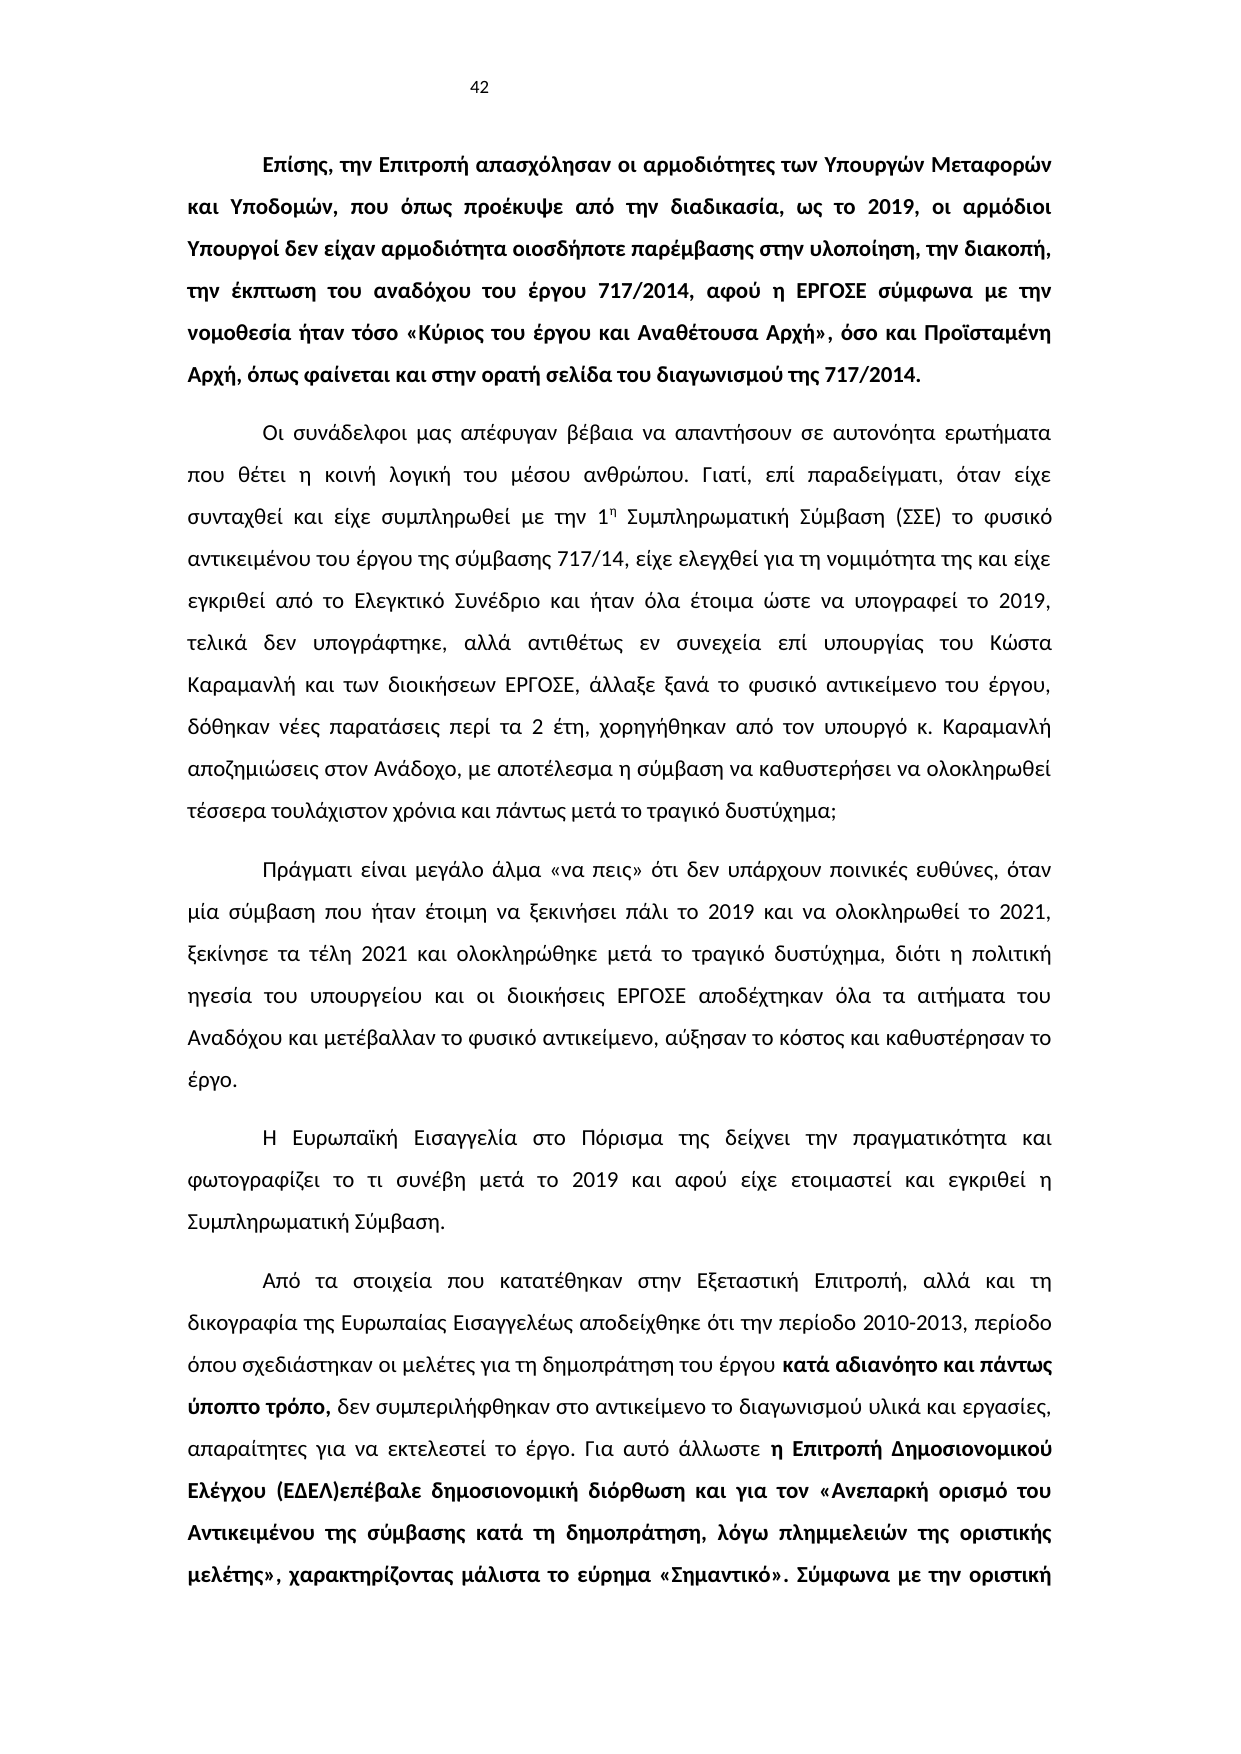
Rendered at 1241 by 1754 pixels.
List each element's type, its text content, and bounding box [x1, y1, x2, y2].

text Η Ευρωπαϊκή Εισαγγελία στο Πόρισμα της δείχνει την πραγματικότητα και φωτογραφίζει το τι συνέβη μετά το 2019 και αφού είχε ετοιμαστεί και εγκριθεί η Συμπληρωματική Σύμβαση. [187, 1123, 1053, 1236]
text Οι συνάδελφοι μας απέφυγαν βέβαια να απαντήσουν σε αυτονόητα ερωτήματα που θέτει η κοινή λογική του μέσου ανθρώπου. Γιατί, επί παραδείγματι, όταν είχε συνταχθεί και είχε συμπληρωθεί με την 1η Συμπληρωματική Σύμβαση (ΣΣΕ) το φυσικό αντικειμένου του έργου της σύμβασης 717/14, είχε ελεγχθεί για τη νομιμότητα της και είχε εγκριθεί από το Ελεγκτικό Συνέδριο και ήταν όλα έτοιμα ώστε να υπογραφεί το 2019, τελικά δεν υπογράφτηκε, αλλά αντιθέτως εν συνεχεία επί υπουργίας του Κώστα Καραμανλή και των διοικήσεων ΕΡΓΟΣΕ, άλλαξε ξανά το φυσικό αντικείμενο του έργου, δόθηκαν νέες παρατάσεις περί τα 2 έτη, χορηγήθηκαν από τον υπουργό κ. Καραμανλή αποζημιώσεις στον Ανάδοχο, με αποτέλεσμα η σύμβαση να καθυστερήσει να ολοκληρωθεί τέσσερα τουλάχιστον χρόνια και πάντως μετά το τραγικό δυστύχημα; [187, 418, 1053, 824]
text Πράγματι είναι μεγάλο άλμα «να πεις» ότι δεν υπάρχουν ποινικές ευθύνες, όταν μία σύμβαση που ήταν έτοιμη να ξεκινήσει πάλι το 2019 και να ολοκληρωθεί το 2021, ξεκίνησε τα τέλη 2021 και ολοκληρώθηκε μετά το τραγικό δυστύχημα, διότι η πολιτική ηγεσία του υπουργείου και οι διοικήσεις ΕΡΓΟΣΕ αποδέχτηκαν όλα τα αιτήματα του Αναδόχου και μετέβαλλαν το φυσικό αντικείμενο, αύξησαν το κόστος και καθυστέρησαν το έργο. [187, 855, 1053, 1093]
text Επίσης, την Επιτροπή απασχόλησαν οι αρμοδιότητες των Υπουργών Μεταφορών και Υποδομών, που όπως προέκυψε από την διαδικασία, ως το 2019, οι αρμόδιοι Υπουργοί δεν είχαν αρμοδιότητα οιοσδήποτε παρέμβασης στην υλοποίηση, την διακοπή, την έκπτωση του αναδόχου του έργου 717/2014, αφού η ΕΡΓΟΣΕ σύμφωνα με την νομοθεσία ήταν τόσο «Κύριος του έργου και Αναθέτουσα Αρχή», όσο και Προϊσταμένη Αρχή, όπως φαίνεται και στην ορατή σελίδα του διαγωνισμού της 717/2014. [187, 150, 1053, 388]
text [187, 1266, 1053, 1588]
